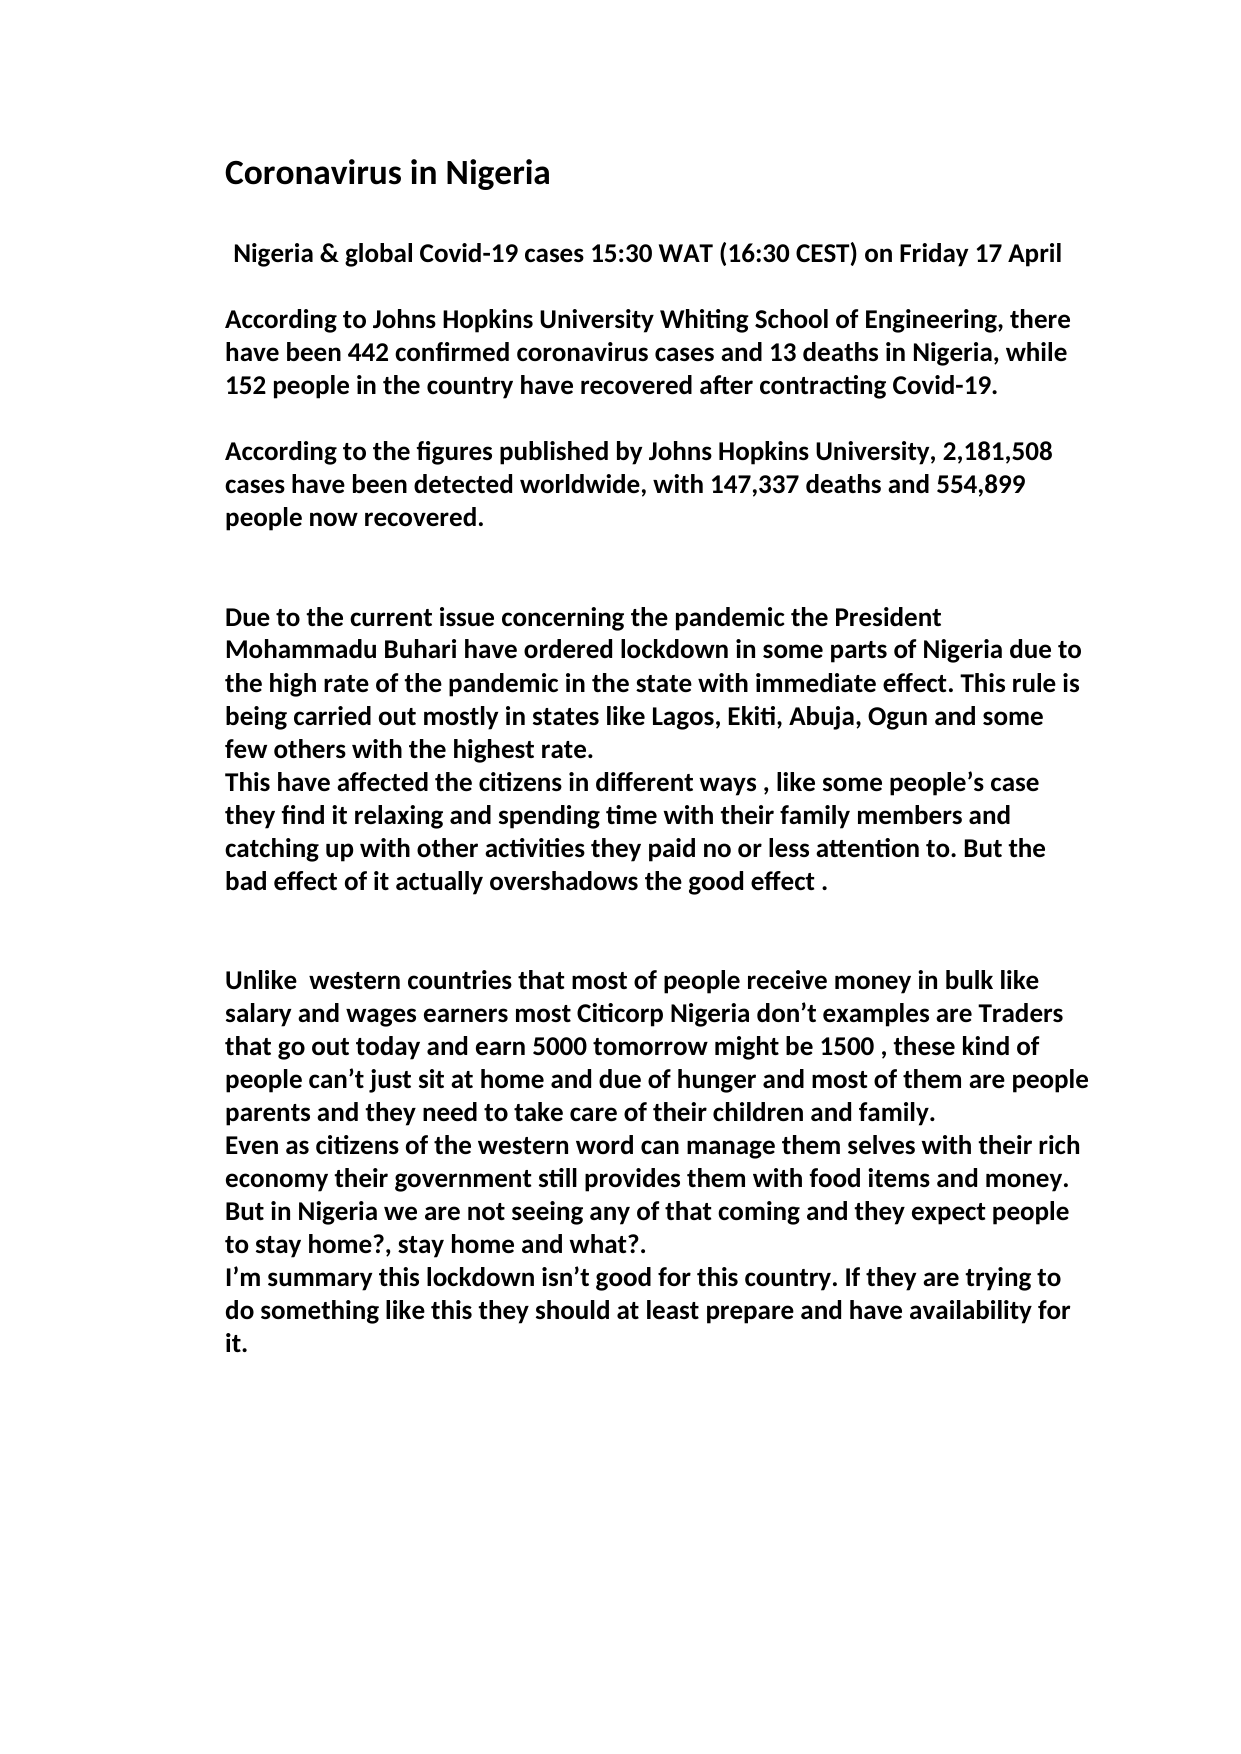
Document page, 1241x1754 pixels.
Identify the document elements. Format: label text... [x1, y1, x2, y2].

list But in Nigeria we are not seeing any of that coming and they expect people to stay home?, stay home and what?. [225, 1194, 1090, 1260]
list Even as citizens of the western word can manage them selves with their rich economy their government still provides them with food items and money. [225, 1128, 1090, 1194]
list Nigeria & global Covid-19 cases 15:30 WAT (16:30 CEST) on Friday 17 April [225, 236, 1090, 269]
list Unlike western countries that most of people receive money in bulk like salary and wages earners most Citicorp Nigeria don’t examples are Traders that go out today and earn 5000 tomorrow might be 1500 , these kind of people can’t just sit at home and due of hunger and most of them are people parents and they need to take care of their children and family. [225, 963, 1090, 1128]
list This have affected the citizens in different ways , like some people’s case they find it relaxing and spending time with their family members and catching up with other activities they paid no or less attention to. But the bad effect of it actually overshadows the good effect . [225, 765, 1090, 897]
list Due to the current issue concerning the pandemic the President Mohammadu Buhari have ordered lockdown in some parts of Nigeria due to the high rate of the pandemic in the state with immediate effect. This rule is being carried out mostly in states like Lagos, Ekiti, Abuja, Ogun and some few others with the highest rate. [225, 600, 1090, 765]
list Coronavirus in Nigeria [225, 150, 1090, 193]
list I’m summary this lockdown isn’t good for this country. If they are trying to do something like this they should at least prepare and have availability for it. [225, 1260, 1090, 1359]
list According to the figures published by Johns Hopkins University, 2,181,508 cases have been detected worldwide, with 147,337 deaths and 554,899 people now recovered. [225, 434, 1090, 534]
list According to Johns Hopkins University Whiting School of Engineering, there have been 442 confirmed coronavirus cases and 13 deaths in Nigeria, while 152 people in the country have recovered after contracting Covid-19. [225, 302, 1090, 402]
